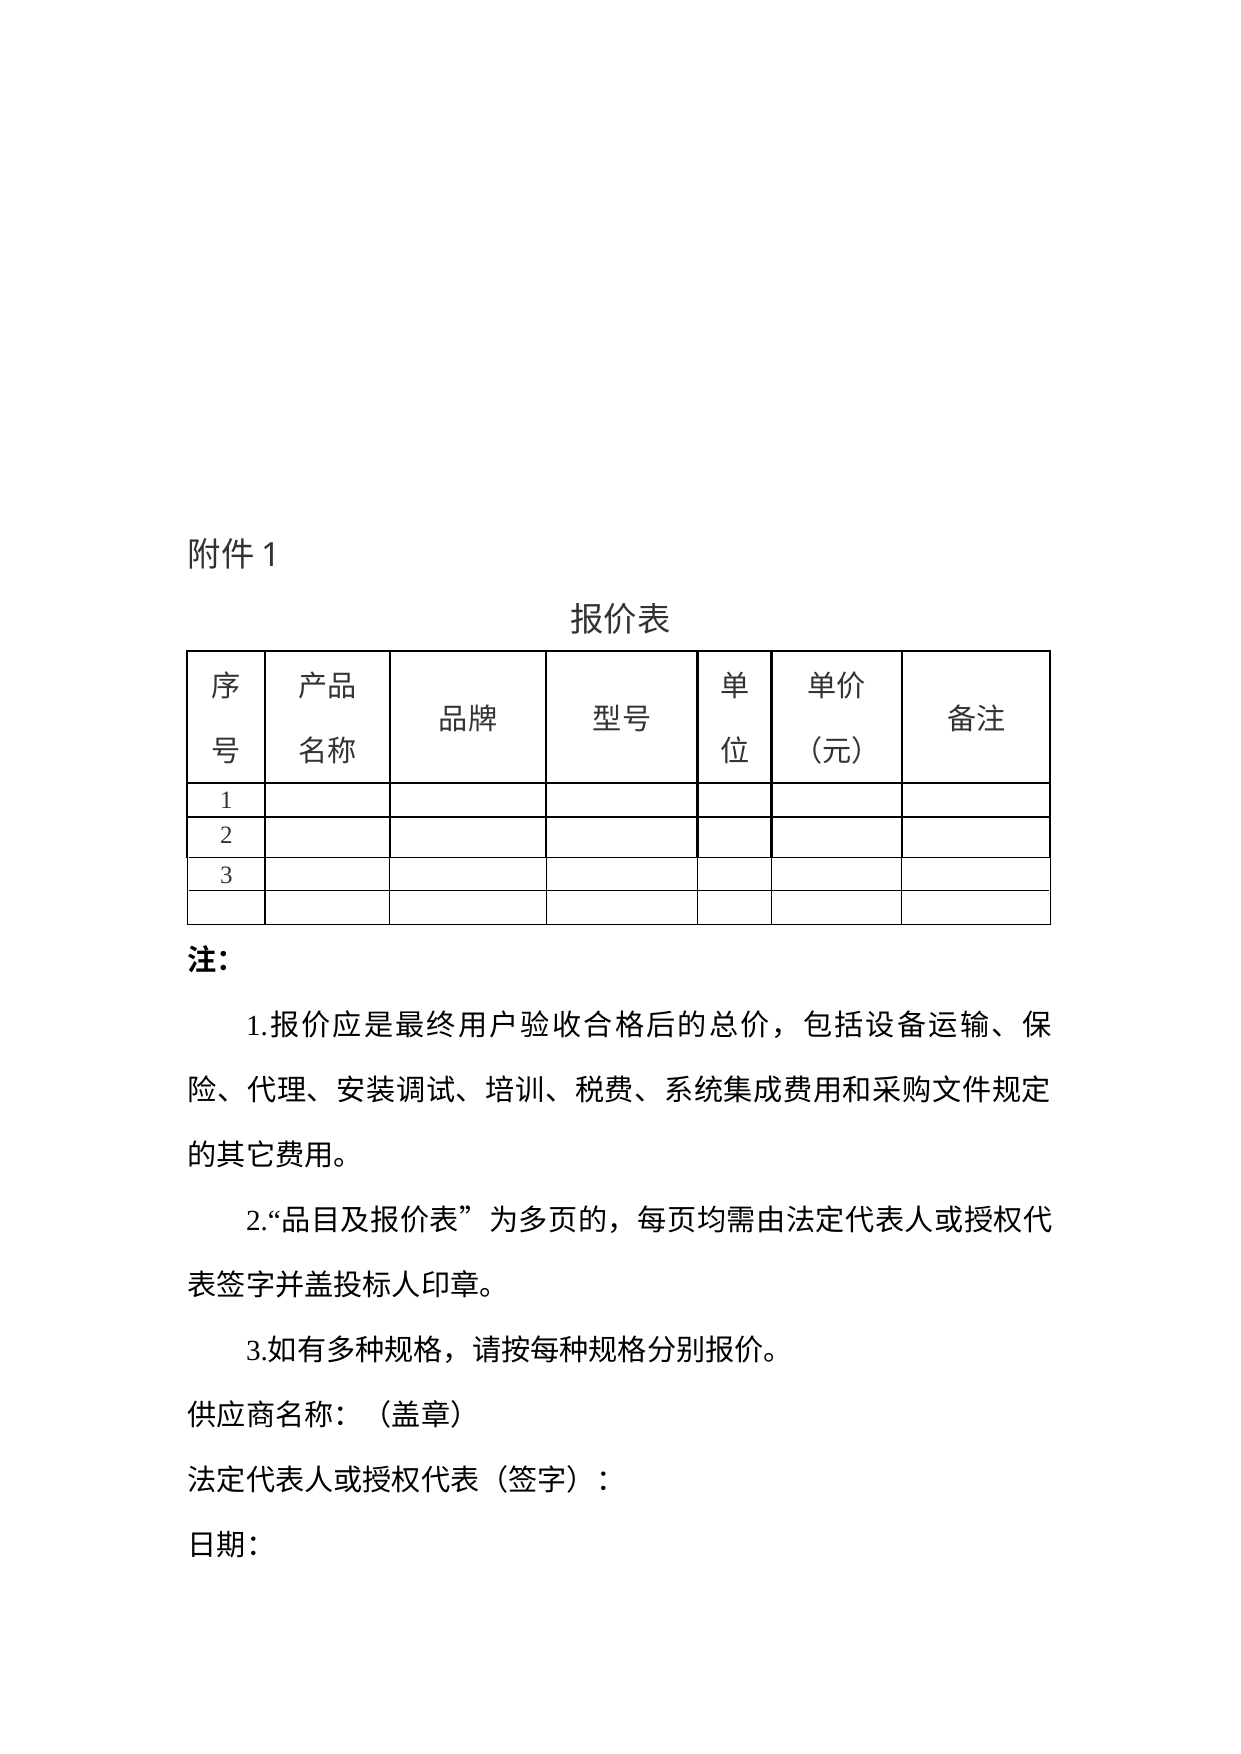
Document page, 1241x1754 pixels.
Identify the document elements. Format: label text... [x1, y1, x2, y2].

text 2.“品目及报价表”为多页的，每页均需由法定代表人或授权代表签字并盖投标人印章。 [187, 1185, 1053, 1315]
text 附件1 [187, 519, 1053, 584]
table_cell [903, 818, 1049, 857]
table_cell [266, 858, 389, 890]
table_cell [547, 858, 697, 890]
table_cell [266, 891, 389, 924]
table_header 备注 [903, 652, 1049, 782]
table_cell 3 [188, 858, 264, 890]
table_cell [773, 818, 901, 857]
text 3.如有多种规格，请按每种规格分别报价。 [187, 1315, 1053, 1380]
table_cell [391, 784, 545, 816]
table_cell [698, 891, 771, 924]
table_cell [188, 891, 264, 924]
text 注： [187, 925, 1053, 990]
table_cell [699, 784, 770, 816]
table_cell [902, 858, 1050, 890]
table_cell [698, 858, 771, 890]
table_cell [773, 784, 901, 816]
table_cell [547, 784, 696, 816]
table_cell [902, 890, 1050, 924]
table_cell 1 [188, 784, 264, 816]
table_cell [390, 858, 546, 890]
table_cell [266, 818, 389, 857]
table_cell [266, 784, 389, 816]
text 日期： [187, 1510, 1053, 1575]
table_cell [391, 818, 545, 857]
table_header 型号 [547, 652, 696, 782]
table_cell [547, 818, 696, 857]
table_cell [772, 858, 901, 890]
table_cell [390, 891, 546, 924]
text 报价表 [187, 584, 1053, 649]
table_cell [772, 891, 901, 924]
text 1.报价应是最终用户验收合格后的总价，包括设备运输、保险、代理、安装调试、培训、税费、系统集成费用和采购文件规定的其它费用。 [187, 990, 1053, 1185]
table_header 品牌 [391, 652, 545, 782]
table_cell [699, 818, 770, 857]
table_header 产品 名称 [266, 652, 389, 782]
table_cell [903, 784, 1049, 816]
text 供应商名称：（盖章） [187, 1380, 1053, 1445]
table_header 单价（元） [773, 652, 901, 782]
table_header 单位 [699, 652, 770, 782]
table_cell 2 [188, 818, 264, 857]
table_cell [547, 891, 697, 924]
table_header 序号 [188, 652, 264, 782]
text 法定代表人或授权代表（签字）： [187, 1445, 1053, 1510]
